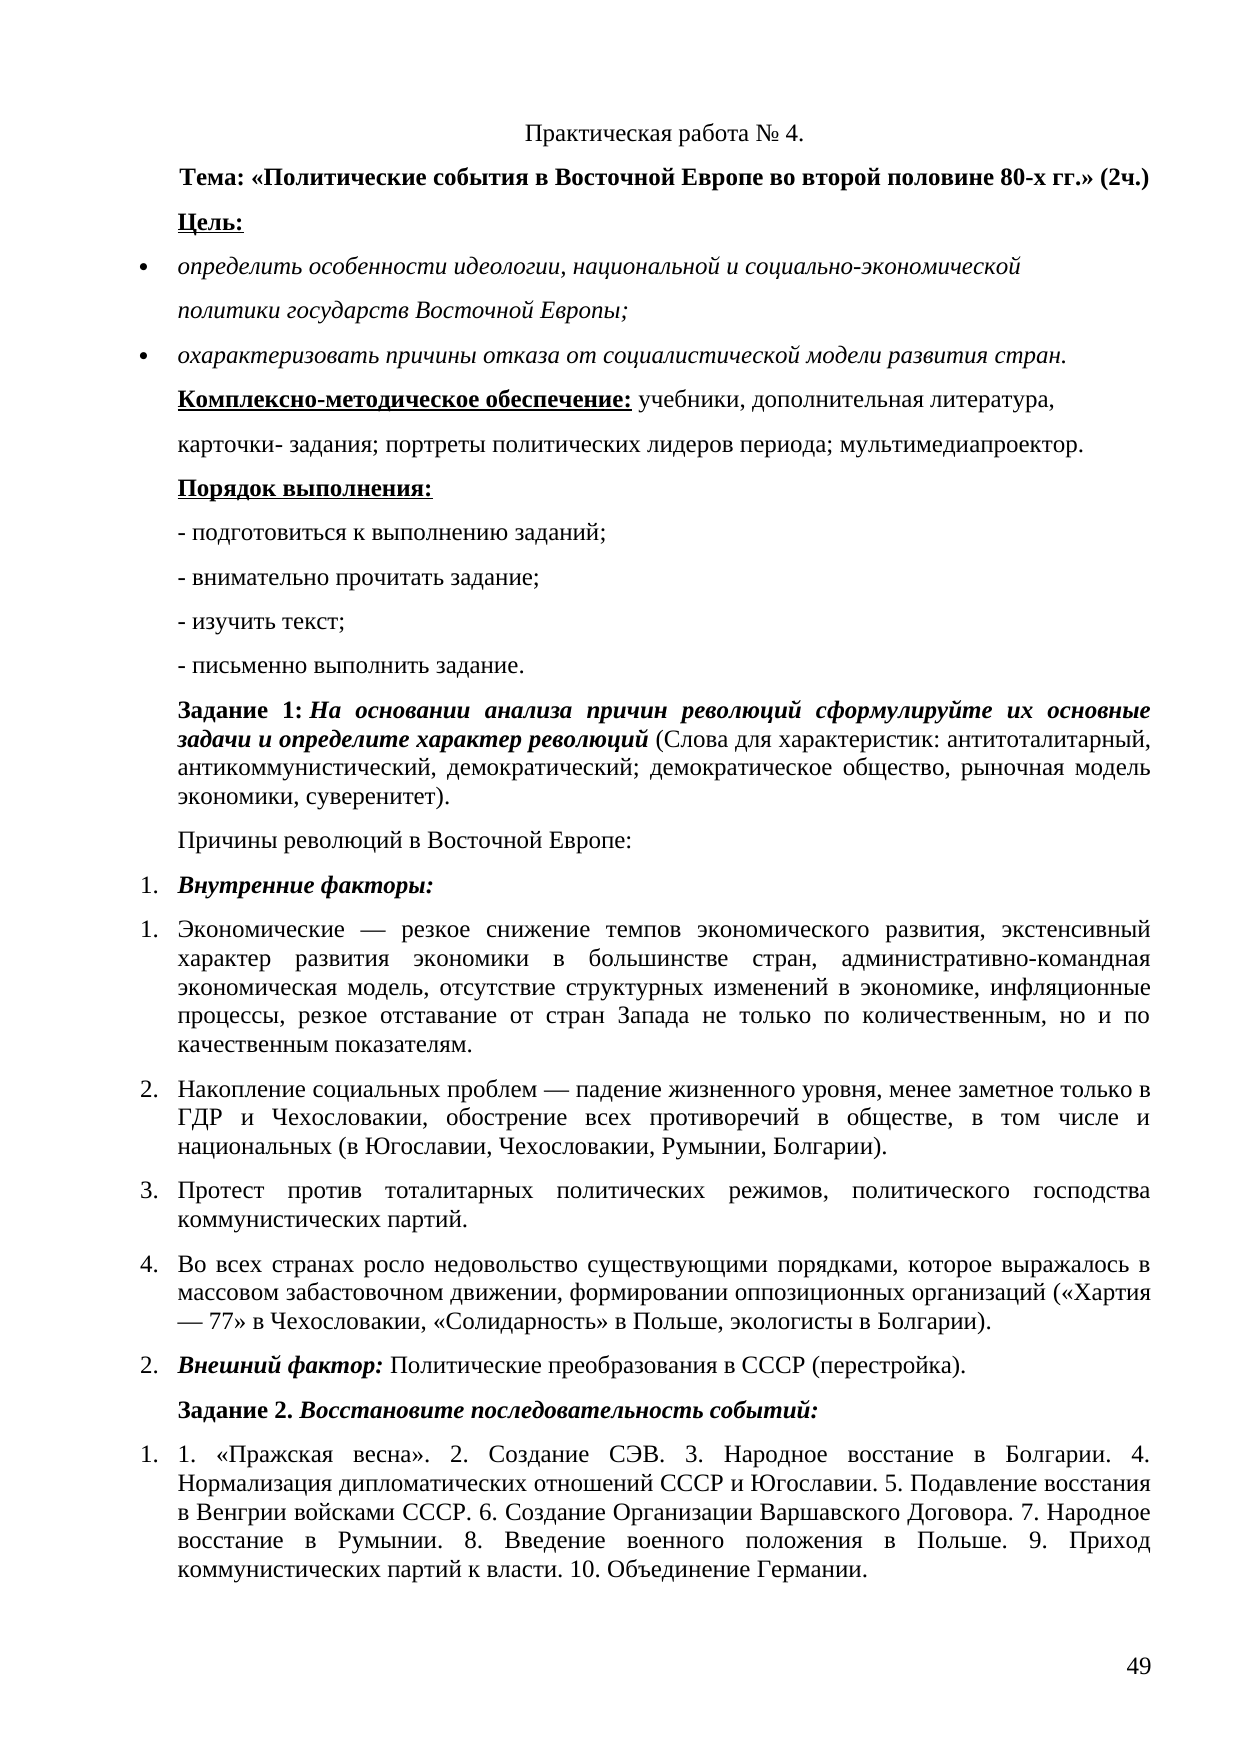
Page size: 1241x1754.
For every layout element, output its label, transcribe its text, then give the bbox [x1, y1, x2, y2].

list определить особенности идеологии, национальной и социально-экономической [140, 251, 1152, 280]
text Задание 2. Восстановите последовательность событий: [177, 1395, 1152, 1424]
list Накопление социальных проблем — падение жизненного уровня, менее заметное только в ГДР и Чехословакии, обострение всех противоречий в обществе, в том числе и национальных (в Югославии, Чехословакии, Румынии, Болгарии). [140, 1074, 1152, 1160]
list Внешний фактор: Политические преобразования в СССР (перестройка). [140, 1351, 1152, 1379]
text - письменно выполнить задание. [177, 651, 1152, 679]
list охарактеризовать причины отказа от социалистической модели развития стран. [140, 340, 1152, 369]
list Протест против тоталитарных политических режимов, политического господства коммунистических партий. [140, 1176, 1152, 1233]
text карточки- задания; портреты политических лидеров периода; мультимедиапроектор. [177, 429, 1152, 457]
list Во всех странах росло недовольство существующими порядками, которое выражалось в массовом забастовочном движении, формировании оппозиционных организаций («Хартия — 77» в Чехословакии, «Солидарность» в Польше, экологисты в Болгарии). [140, 1249, 1152, 1335]
text Задание 1: На основании анализа причин революций сформулируйте их основные задачи и определите характер революций (Слова для характеристик: антитоталитарный, антикоммунистический, демократический; демократическое общество, рыночная модель экономики, суверенитет). [177, 695, 1152, 810]
list Экономические — резкое снижение темпов экономического развития, экстенсивный характер развития экономики в большинстве стран, административно-командная экономическая модель, отсутствие структурных изменений в экономике, инфляционные процессы, резкое отставание от стран Запада не только по количественным, но и по качественным показателям. [140, 914, 1152, 1058]
text - подготовиться к выполнению заданий; [177, 517, 1152, 546]
text Причины революций в Восточной Европе: [177, 826, 1152, 854]
text Цель: [177, 207, 1152, 236]
text политики государств Восточной Европы; [177, 296, 1152, 324]
text Порядок выполнения: [177, 473, 1152, 502]
text - внимательно прочитать задание; [177, 562, 1152, 591]
text - изучить текст; [177, 606, 1152, 635]
text Тема: «Политические события в Восточной Европе во второй половине 80-х гг.» (2ч.) [177, 162, 1152, 191]
list Внутренние факторы: [140, 870, 1152, 899]
text Комплексно-методическое обеспечение: учебники, дополнительная литература, [177, 384, 1152, 413]
text Практическая работа № 4. [177, 118, 1152, 147]
list 1. «Пражская весна». 2. Создание СЭВ. 3. Народное восстание в Болгарии. 4. Нормализация дипломатических отношений СССР и Югославии. 5. Подавление восстания в Венгрии войсками СССР. 6. Создание Организации Варшавского Договора. 7. Народное восстание в Румынии. 8. Введение военного положения в Польше. 9. Приход коммунистических партий к власти. 10. Объединение Германии. [140, 1439, 1152, 1583]
